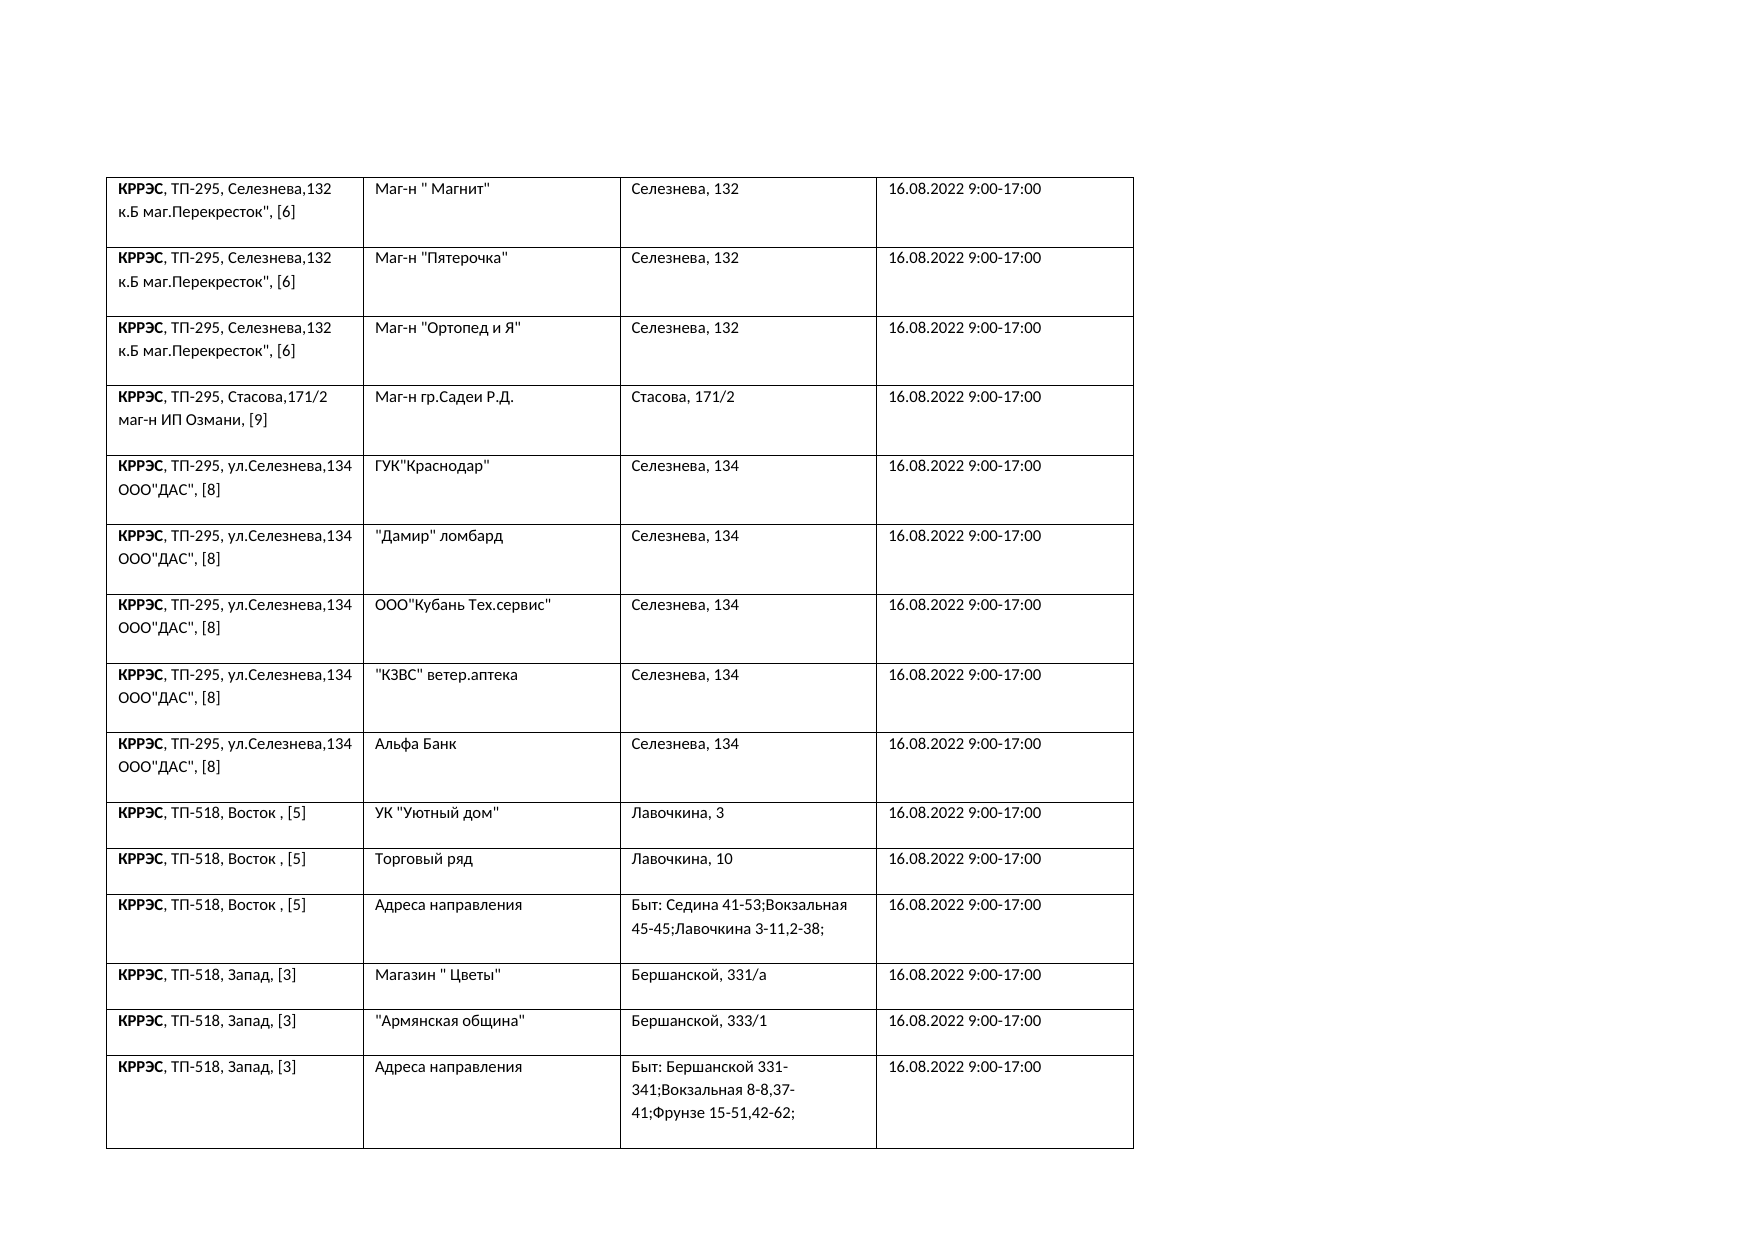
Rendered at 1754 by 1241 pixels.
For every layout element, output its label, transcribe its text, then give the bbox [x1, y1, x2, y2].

table_cell УК "Уютный дом" [364, 803, 620, 848]
table_cell КРРЭС, ТП-518, Запад, [3] [107, 1010, 363, 1055]
table_cell КРРЭС, ТП-518, Восток , [5] [107, 849, 363, 894]
table_cell КРРЭС, ТП-295, ул.Селезнева,134 ООО"ДАС", [8] [107, 664, 363, 732]
table_cell Маг-н "Пятерочка" [364, 248, 620, 316]
table_cell КРРЭС, ТП-295, ул.Селезнева,134 ООО"ДАС", [8] [107, 595, 363, 663]
table_cell ООО"Кубань Тех.сервис" [364, 595, 620, 663]
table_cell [107, 248, 363, 316]
table_cell КРРЭС, ТП-295, ул.Селезнева,134 ООО"ДАС", [8] [107, 733, 363, 802]
table_cell КРРЭС, ТП-295, ул.Селезнева,134 ООО"ДАС", [8] [107, 525, 363, 593]
table_cell КРРЭС, ТП-518, Восток , [5] [107, 803, 363, 848]
table_cell "КЗВС" ветер.аптека [364, 664, 620, 732]
table_cell Маг-н гр.Садеи Р.Д. [364, 386, 620, 455]
table_cell КРРЭС, ТП-518, Запад, [3] [107, 1056, 363, 1148]
table_cell Торговый ряд [364, 849, 620, 894]
table_cell КРРЭС, ТП-295, ул.Селезнева,134 ООО"ДАС", [8] [107, 456, 363, 524]
table_cell Селезнева, 134 [621, 595, 876, 663]
table_cell Адреса направления [364, 895, 620, 963]
table_cell Бершанской, 333/1 [621, 1010, 876, 1055]
table_cell Селезнева, 134 [621, 733, 876, 802]
table_cell Лавочкина, 10 [621, 849, 876, 894]
table_cell 16.08.2022 9:00-17:00 [877, 964, 1133, 1009]
table_cell Бершанской, 331/а [621, 964, 876, 1009]
table_cell Селезнева, 134 [621, 525, 876, 593]
table_cell 16.08.2022 9:00-17:00 [877, 849, 1133, 894]
table_cell 16.08.2022 9:00-17:00 [877, 803, 1133, 848]
table_cell 16.08.2022 9:00-17:00 [877, 386, 1133, 455]
table_cell Селезнева, 132 [621, 178, 876, 247]
table_cell 16.08.2022 9:00-17:00 [877, 733, 1133, 802]
table_cell Быт: Седина 41-53;Вокзальная 45-45;Лавочкина 3-11,2-38; [621, 895, 876, 963]
table_cell Лавочкина, 3 [621, 803, 876, 848]
table_cell 16.08.2022 9:00-17:00 [877, 595, 1133, 663]
table_cell Селезнева, 132 [621, 317, 876, 385]
table_cell 16.08.2022 9:00-17:00 [877, 317, 1133, 385]
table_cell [877, 178, 1133, 247]
table_cell 16.08.2022 9:00-17:00 [877, 525, 1133, 593]
table_cell Селезнева, 132 [621, 248, 876, 316]
table_cell Маг-н " Магнит" [364, 178, 620, 247]
table_cell Селезнева, 134 [621, 456, 876, 524]
table_cell Стасова, 171/2 [621, 386, 876, 455]
table_cell Адреса направления [364, 1056, 620, 1148]
table_cell Быт: Бершанской 331-341;Вокзальная 8-8,37-41;Фрунзе 15-51,42-62; [621, 1056, 876, 1148]
table_cell Селезнева, 134 [621, 664, 876, 732]
table_cell "Армянская община" [364, 1010, 620, 1055]
table_cell Магазин " Цветы" [364, 964, 620, 1009]
table_cell 16.08.2022 9:00-17:00 [877, 1010, 1133, 1055]
table_cell КРРЭС, ТП-295, Селезнева,132 к.Б маг.Перекресток", [6] [107, 317, 363, 385]
table_cell ГУК"Краснодар" [364, 456, 620, 524]
table_cell "Дамир" ломбард [364, 525, 620, 593]
table_cell КРРЭС, ТП-518, Восток , [5] [107, 895, 363, 963]
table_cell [107, 178, 363, 247]
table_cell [877, 1056, 1133, 1148]
table_cell КРРЭС, ТП-518, Запад, [3] [107, 964, 363, 1009]
table_cell 16.08.2022 9:00-17:00 [877, 664, 1133, 732]
table_cell Маг-н "Ортопед и Я" [364, 317, 620, 385]
table_cell 16.08.2022 9:00-17:00 [877, 248, 1133, 316]
table_cell 16.08.2022 9:00-17:00 [877, 895, 1133, 963]
table_cell 16.08.2022 9:00-17:00 [877, 456, 1133, 524]
table_cell КРРЭС, ТП-295, Стасова,171/2 маг-н ИП Озмани, [9] [107, 386, 363, 455]
table_cell Альфа Банк [364, 733, 620, 802]
